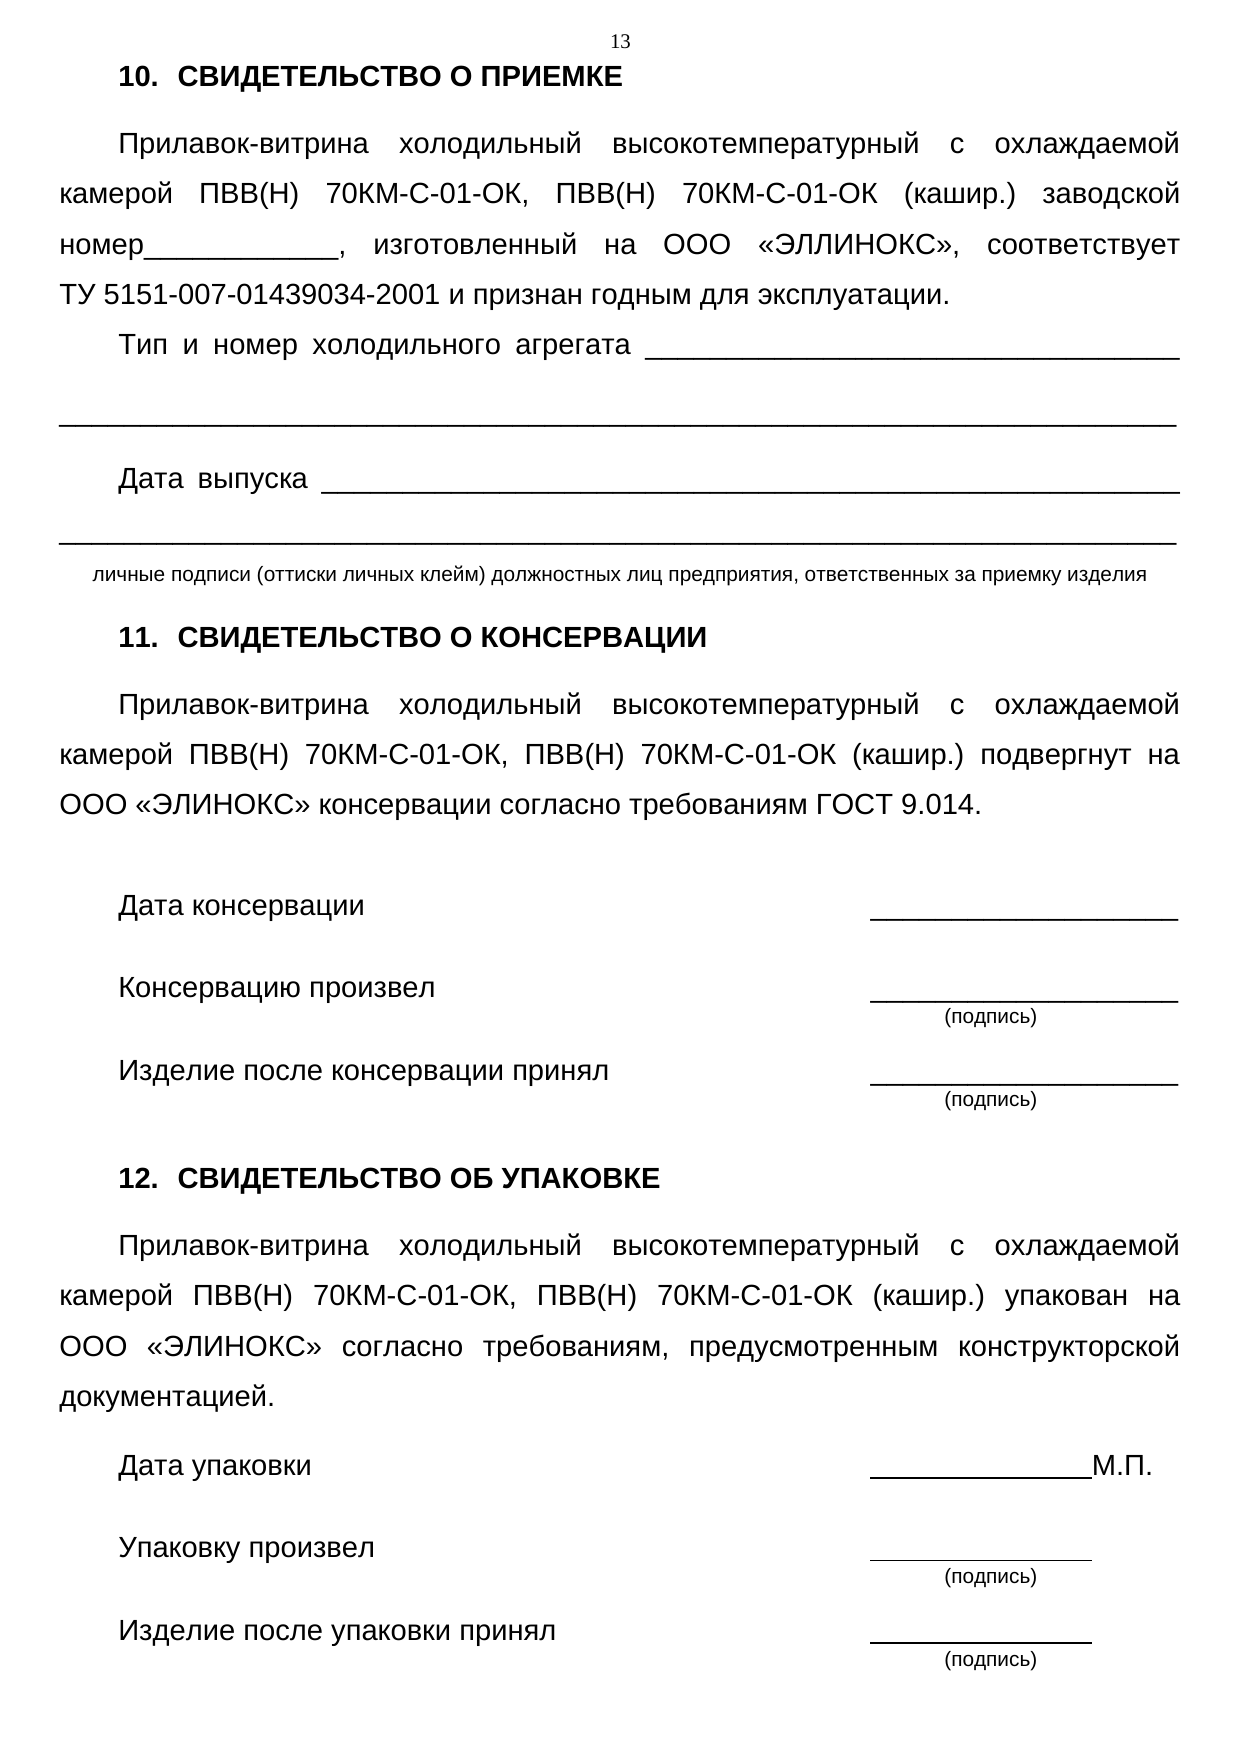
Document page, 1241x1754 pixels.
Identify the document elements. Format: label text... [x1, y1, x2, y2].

text личные подписи (оттиски личных клейм) должностных лиц предприятия, ответственных за приемку изделия [59, 562, 1181, 586]
text 11. СВИДЕТЕЛЬСТВО О КОНСЕРВАЦИИ [59, 620, 1181, 653]
text 10. СВИДЕТЕЛЬСТВО О ПРИЕМКЕ [59, 59, 1181, 93]
text Изделие после консервации принял ___________________ [59, 1053, 1181, 1087]
text (подпись) [59, 1646, 1181, 1670]
text Прилавок-витрина холодильный высокотемпературный с охлаждаемой камерой ПВВ(Н) 70КМ-С-01-ОК, ПВВ(Н) 70КМ-С-01-ОК (кашир.) подвергнут на ООО «ЭЛИНОКС» консервации согласно требованиям ГОСТ 9.014. [59, 687, 1181, 821]
text (подпись) [59, 1087, 1181, 1111]
text Упаковку произвел [59, 1530, 1181, 1564]
text 12. СВИДЕТЕЛЬСТВО ОБ УПАКОВКЕ [59, 1161, 1181, 1194]
text Прилавок-витрина холодильный высокотемпературный с охлаждаемой камерой ПВВ(Н) 70КМ-С-01-ОК, ПВВ(Н) 70КМ-С-01-ОК (кашир.) заводской номер____________, изготовленный на ООО «ЭЛЛИНОКС», соответствует ТУ 5151-007-01439034-2001 и признан годным для эксплуатации. [59, 126, 1181, 311]
text Дата упаковки М.П. [59, 1448, 1181, 1481]
text Консервацию произвел ___________________ [59, 971, 1181, 1004]
text (подпись) [59, 1564, 1181, 1588]
text Тип и номер холодильного агрегата _________________________________ _____________________________________________________________________ [59, 327, 1181, 428]
text Дата консервации ___________________ [59, 888, 1181, 922]
text (подпись) [59, 1004, 1181, 1028]
text Изделие после упаковки принял [59, 1613, 1181, 1646]
text Прилавок-витрина холодильный высокотемпературный с охлаждаемой камерой ПВВ(Н) 70КМ-С-01-ОК, ПВВ(Н) 70КМ-С-01-ОК (кашир.) упакован на ООО «ЭЛИНОКС» согласно требованиям, предусмотренным конструкторской документацией. [59, 1228, 1181, 1412]
text Дата выпуска _____________________________________________________ _____________________________________________________________________ [59, 462, 1181, 545]
